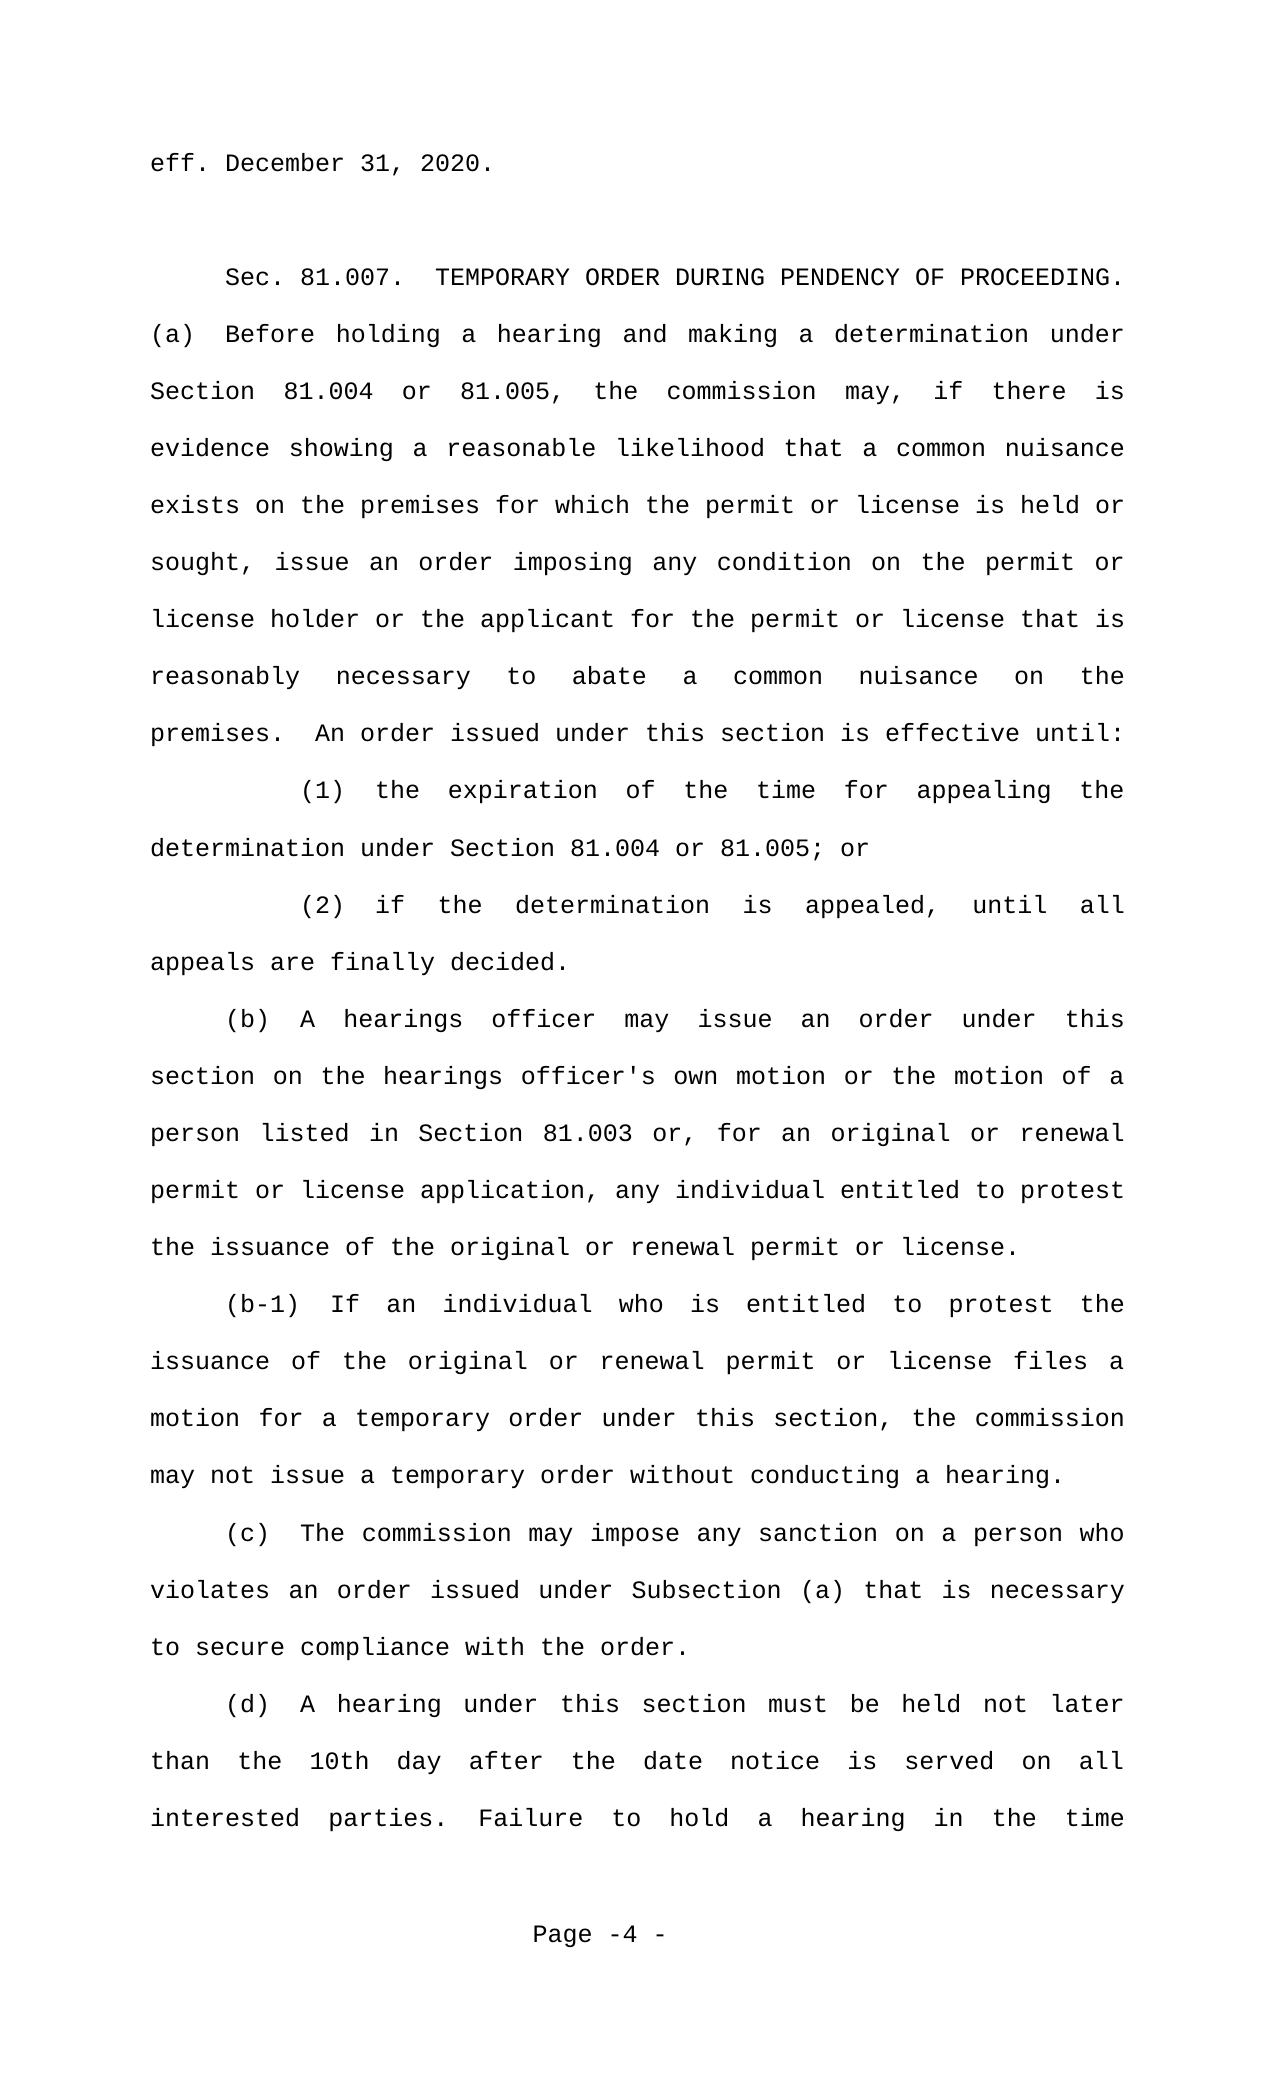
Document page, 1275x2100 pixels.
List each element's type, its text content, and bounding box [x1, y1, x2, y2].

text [150, 150, 1125, 178]
text (b) A hearings officer may issue an order under this section on the hearings officer's own motion or the motion of a person listed in Section 81.003 or, for an original or renewal permit or license application, any individual entitled to protest the issuance of the original or renewal permit or license. [150, 1006, 1125, 1263]
text (2) if the determination is appealed, until all appeals are finally decided. [150, 892, 1125, 978]
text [150, 1691, 1125, 1834]
text (b-1) If an individual who is entitled to protest the issuance of the original or renewal permit or license files a motion for a temporary order under this section, the commission may not issue a temporary order without conducting a hearing. [150, 1292, 1125, 1491]
text (1) the expiration of the time for appealing the determination under Section 81.004 or 81.005; or [150, 778, 1125, 863]
text (c) The commission may impose any sanction on a person who violates an order issued under Subsection (a) that is necessary to secure compliance with the order. [150, 1520, 1125, 1663]
text Sec. 81.007. TEMPORARY ORDER DURING PENDENCY OF PROCEEDING. (a) Before holding a hearing and making a determination under Section 81.004 or 81.005, the commission may, if there is evidence showing a reasonable likelihood that a common nuisance exists on the premises for which the permit or license is held or sought, issue an order imposing any condition on the permit or license holder or the applicant for the permit or license that is reasonably necessary to abate a common nuisance on the premises. An order issued under this section is effective until: [150, 264, 1125, 749]
